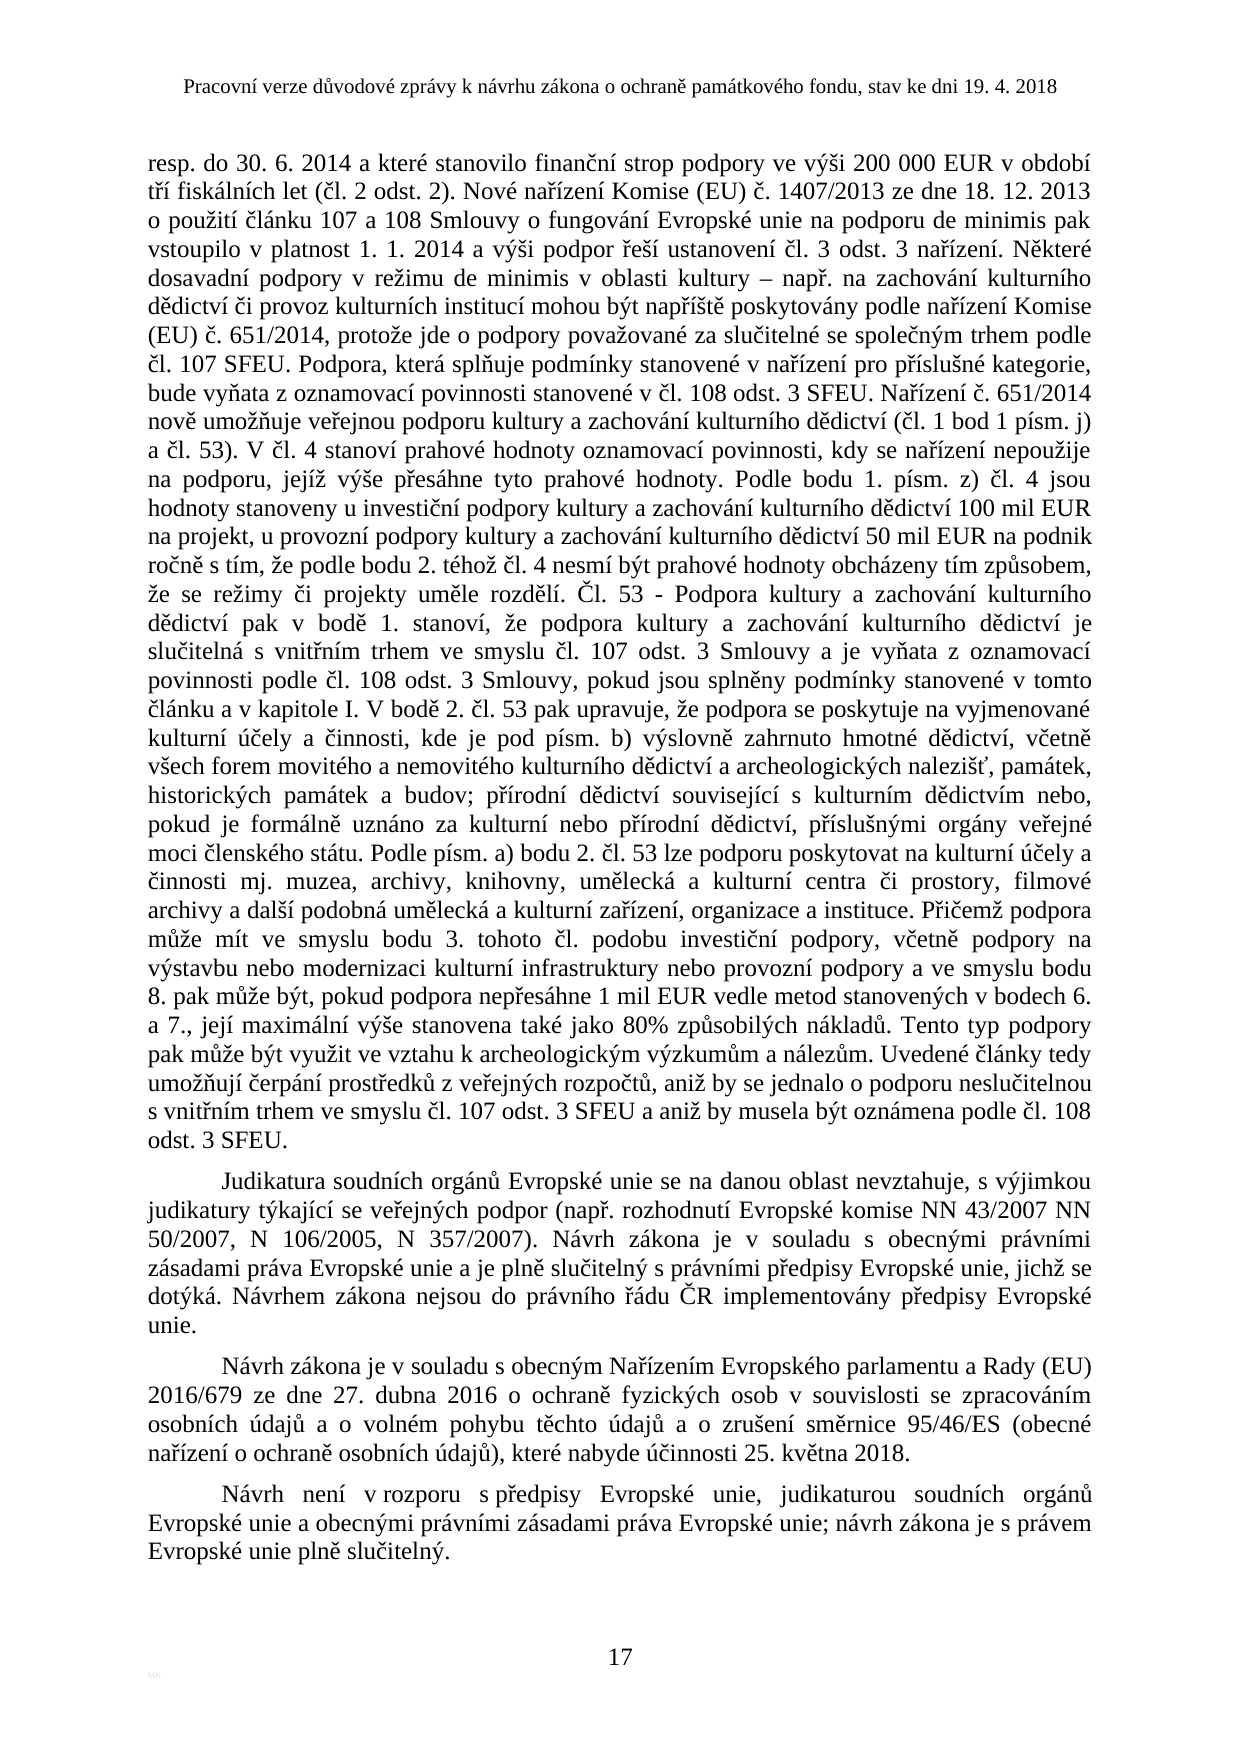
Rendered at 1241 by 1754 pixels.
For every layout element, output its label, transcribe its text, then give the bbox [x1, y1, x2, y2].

text Návrh není v rozporu s předpisy Evropské unie, judikaturou soudních orgánů Evropské unie a obecnými právními zásadami práva Evropské unie; návrh zákona je s právem Evropské unie plně slučitelný. [148, 1479, 1093, 1565]
text Návrh zákona je v souladu s obecným Nařízením Evropského parlamentu a Rady (EU) 2016/679 ze dne 27. dubna 2016 o ochraně fyzických osob v souvislosti se zpracováním osobních údajů a o volném pohybu těchto údajů a o zrušení směrnice 95/46/ES (obecné nařízení o ochraně osobních údajů), které nabyde účinnosti 25. května 2018. [148, 1351, 1093, 1466]
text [148, 148, 1093, 1154]
text Judikatura soudních orgánů Evropské unie se na danou oblast nevztahuje, s výjimkou judikatury týkající se veřejných podpor (např. rozhodnutí Evropské komise NN 43/2007 NN 50/2007, N 106/2005, N 357/2007). Návrh zákona je v souladu s obecnými právními zásadami práva Evropské unie a je plně slučitelný s právními předpisy Evropské unie, jichž se dotýká. Návrhem zákona nejsou do právního řádu ČR implementovány předpisy Evropské unie. [148, 1166, 1093, 1339]
